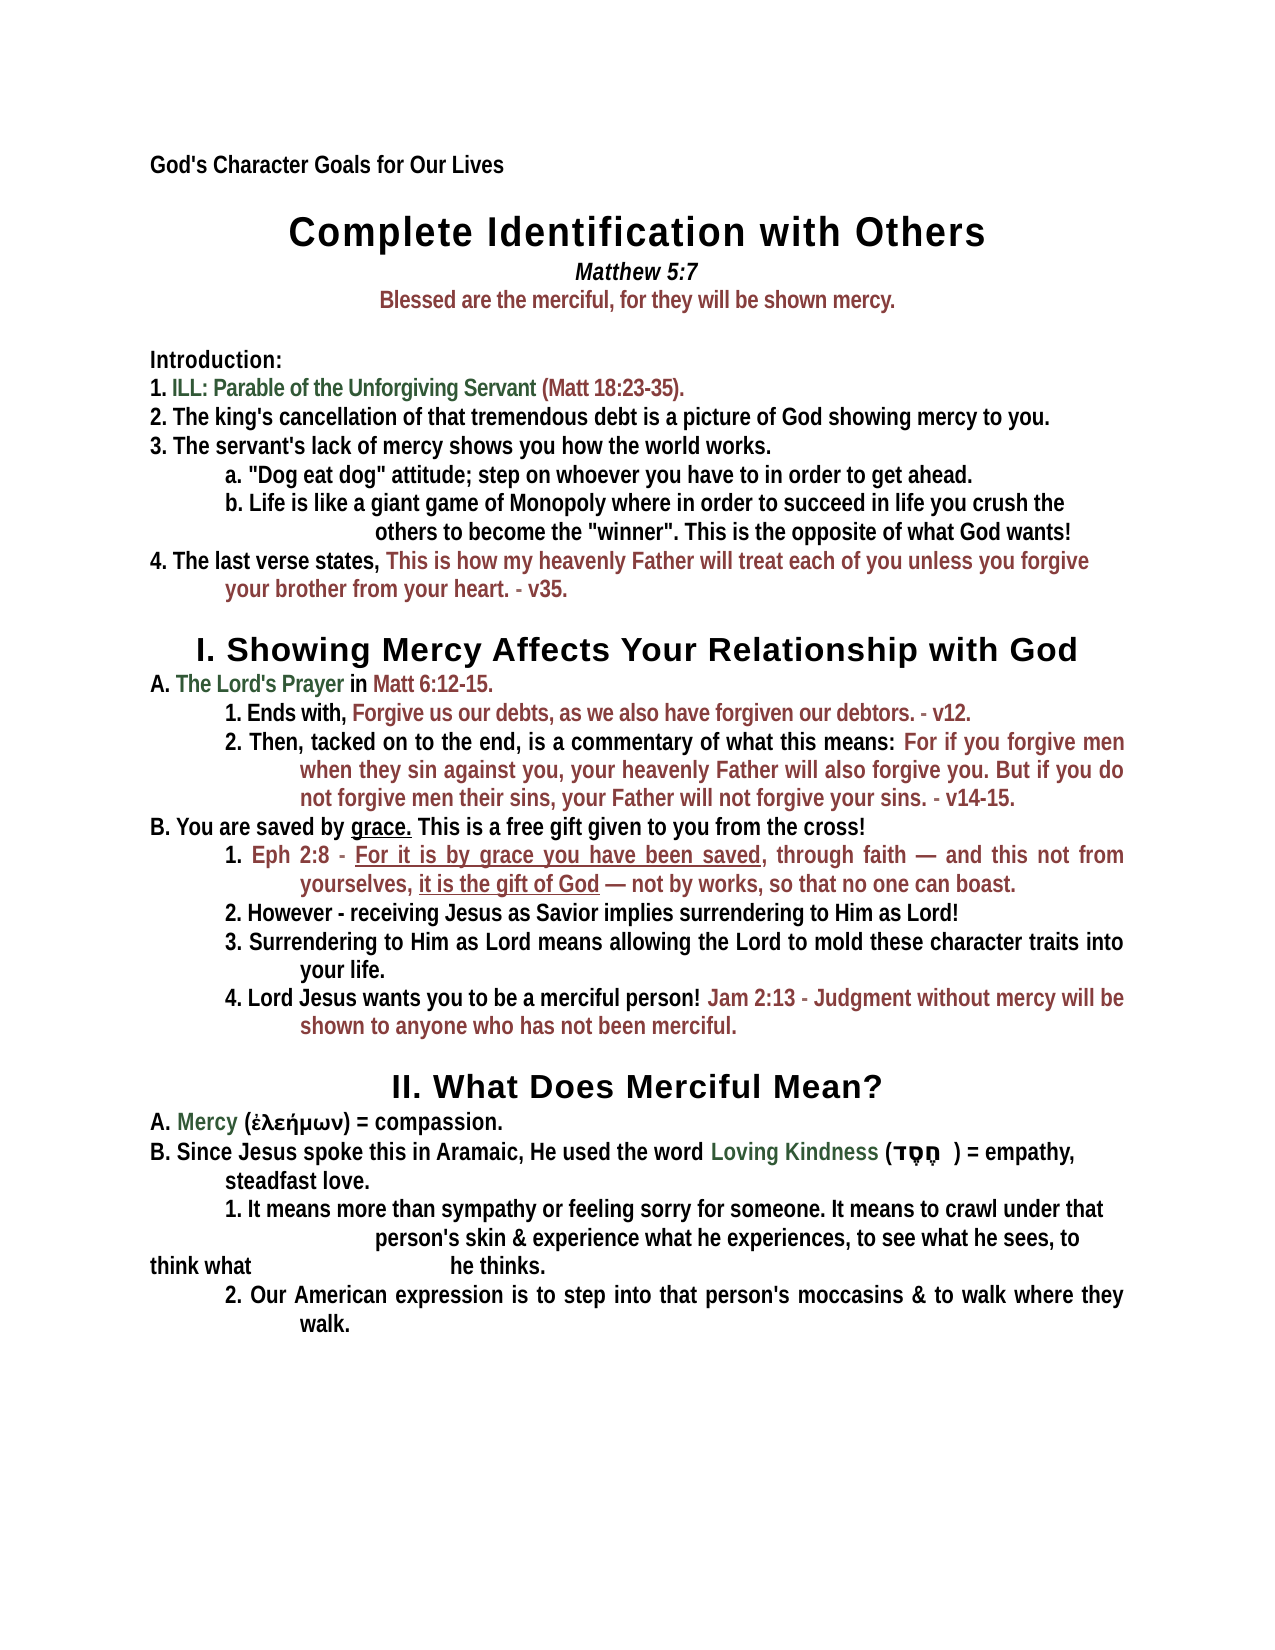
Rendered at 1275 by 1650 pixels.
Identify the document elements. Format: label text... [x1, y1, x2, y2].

text 2. The king's cancellation of that tremendous debt is a picture of God showing mercy to you. [150, 403, 1125, 431]
text a. "Dog eat dog" attitude; step on whoever you have to in order to get ahead. [150, 460, 1125, 489]
text God's Character Goals for Our Lives [150, 151, 1125, 179]
text 4. The last verse states, This is how my heavenly Father will treat each of you unless you forgive your brother from your heart. - v35. [150, 546, 1125, 603]
text Introduction: [150, 346, 1125, 374]
text Matthew 5:7 [150, 257, 1125, 286]
text 2. However - receiving Jesus as Savior implies surrendering to Him as Lord! [225, 898, 1125, 927]
text 2. Then, tacked on to the end, is a commentary of what this means: For if you forgive men when they sin against you, your heavenly Father will also forgive you. But if you do not forgive men their sins, your Father will not forgive your sins. - v14-15. [225, 727, 1125, 812]
text II. What Does Merciful Mean? [150, 1068, 1125, 1106]
text 1. Eph 2:8 - For it is by grace you have been saved, through faith — and this not from yourselves, it is the gift of God — not by works, so that no one can boast. [225, 841, 1125, 898]
text Blessed are the merciful, for they will be shown mercy. [150, 286, 1125, 314]
text b. Life is like a giant game of Monopoly where in order to succeed in life you crush the others to become the "winner". This is the opposite of what God wants! [150, 489, 1125, 546]
text B. You are saved by grace. This is a free gift given to you from the cross! [150, 812, 1125, 841]
text 3. Surrendering to Him as Lord means allowing the Lord to mold these character traits into your life. [225, 928, 1125, 984]
text 4. Lord Jesus wants you to be a merciful person! Jam 2:13 - Judgment without mercy will be shown to anyone who has not been merciful. [225, 984, 1125, 1040]
text B. Since Jesus spoke this in Aramaic, He used the word Loving Kindness (חֶסֶד ) = empathy, steadfast love. 1. It means more than sympathy or feeling sorry for someone. It means to crawl under that person's skin & experience what he experiences, to see what he sees, to think what he thinks. [150, 1138, 1125, 1280]
text I. Showing Mercy Affects Your Relationship with God [150, 631, 1125, 669]
text Complete Identification with Others [150, 208, 1125, 256]
text A. Mercy (ἐλεήμων) = compassion. [150, 1108, 1125, 1136]
text 2. Our American expression is to step into that person's moccasins & to walk where they walk. [225, 1281, 1125, 1338]
text A. The Lord's Prayer in Matt 6:12-15. [150, 669, 1125, 698]
text 1. Ends with, Forgive us our debts, as we also have forgiven our debtors. - v12. [225, 698, 1125, 727]
text 3. The servant's lack of mercy shows you how the world works. [150, 432, 1125, 460]
text 1. ILL: Parable of the Unforgiving Servant (Matt 18:23-35). [150, 374, 1125, 403]
